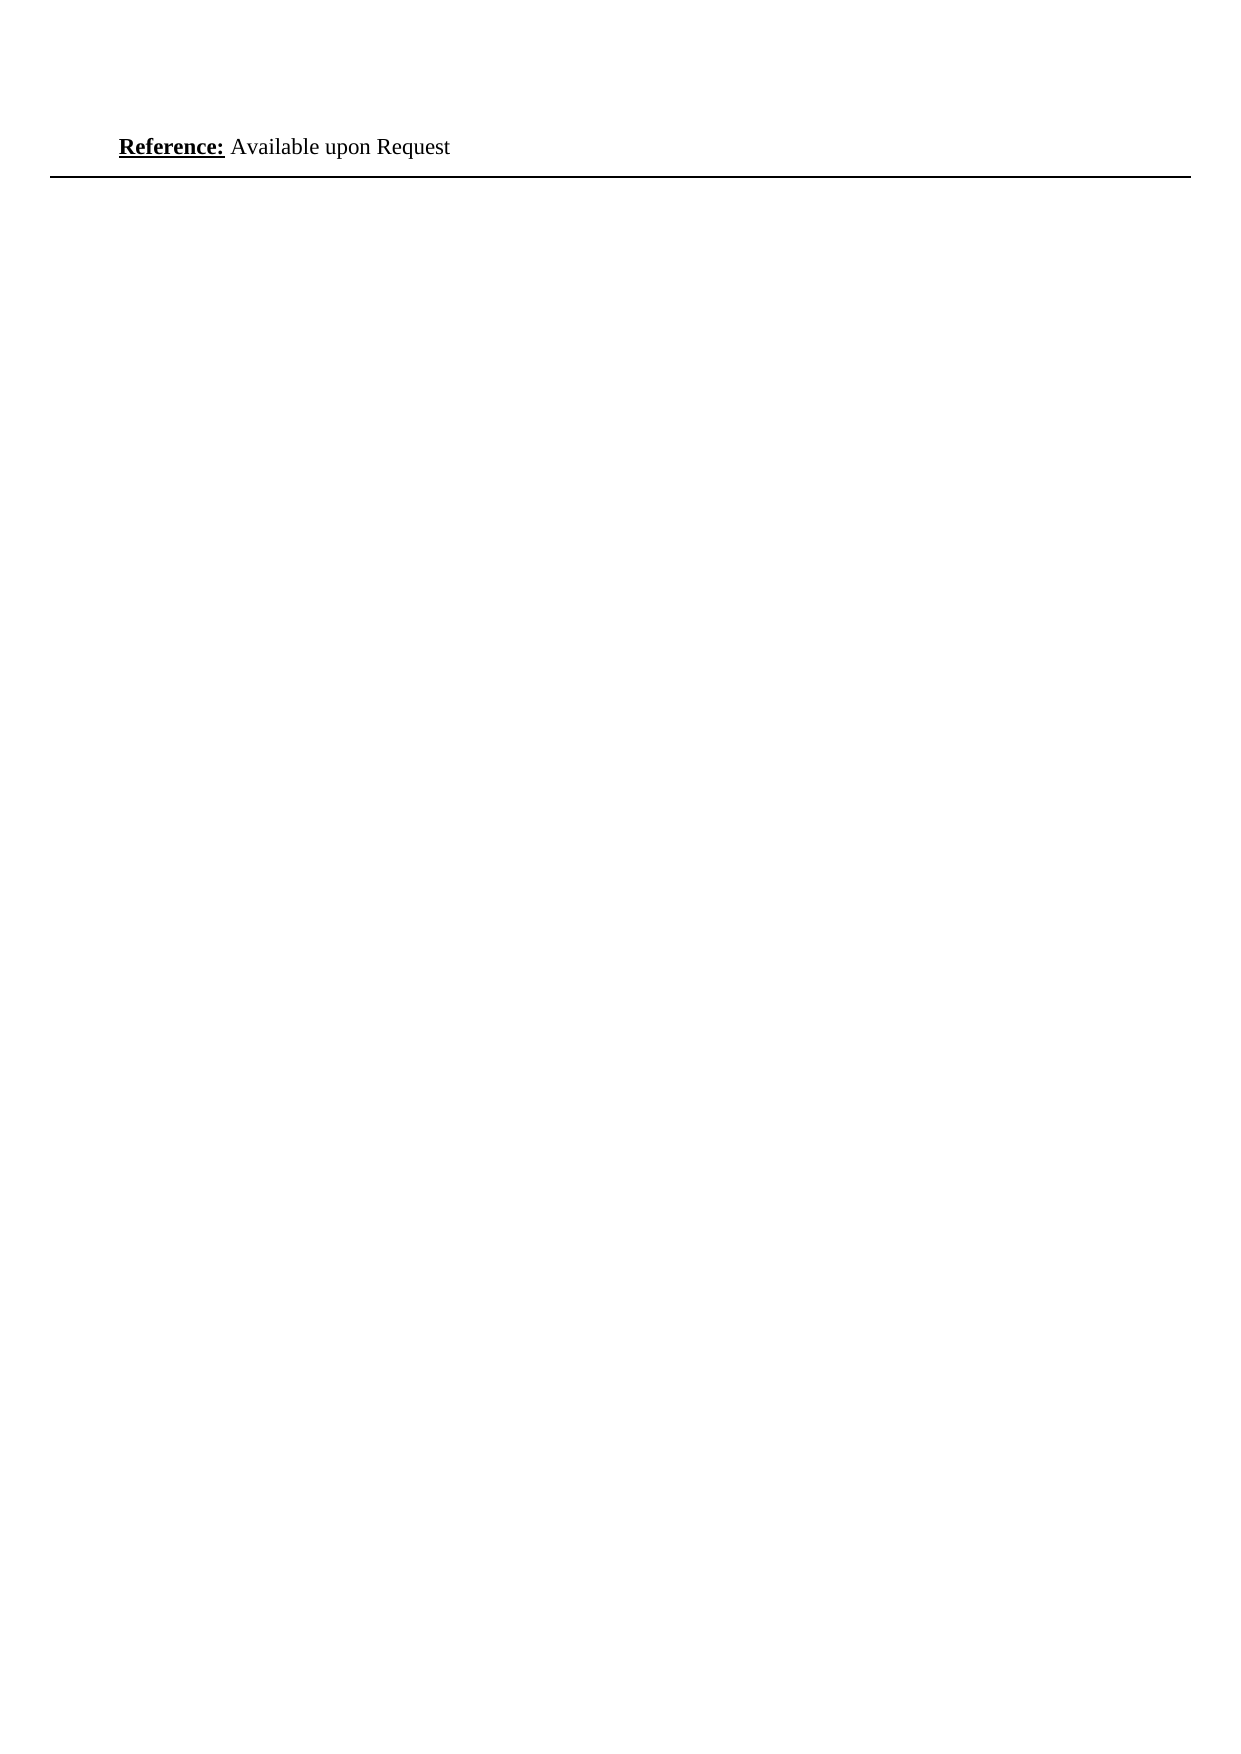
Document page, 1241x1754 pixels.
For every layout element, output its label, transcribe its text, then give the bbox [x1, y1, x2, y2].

text Reference: Available upon Request [119, 133, 1166, 160]
